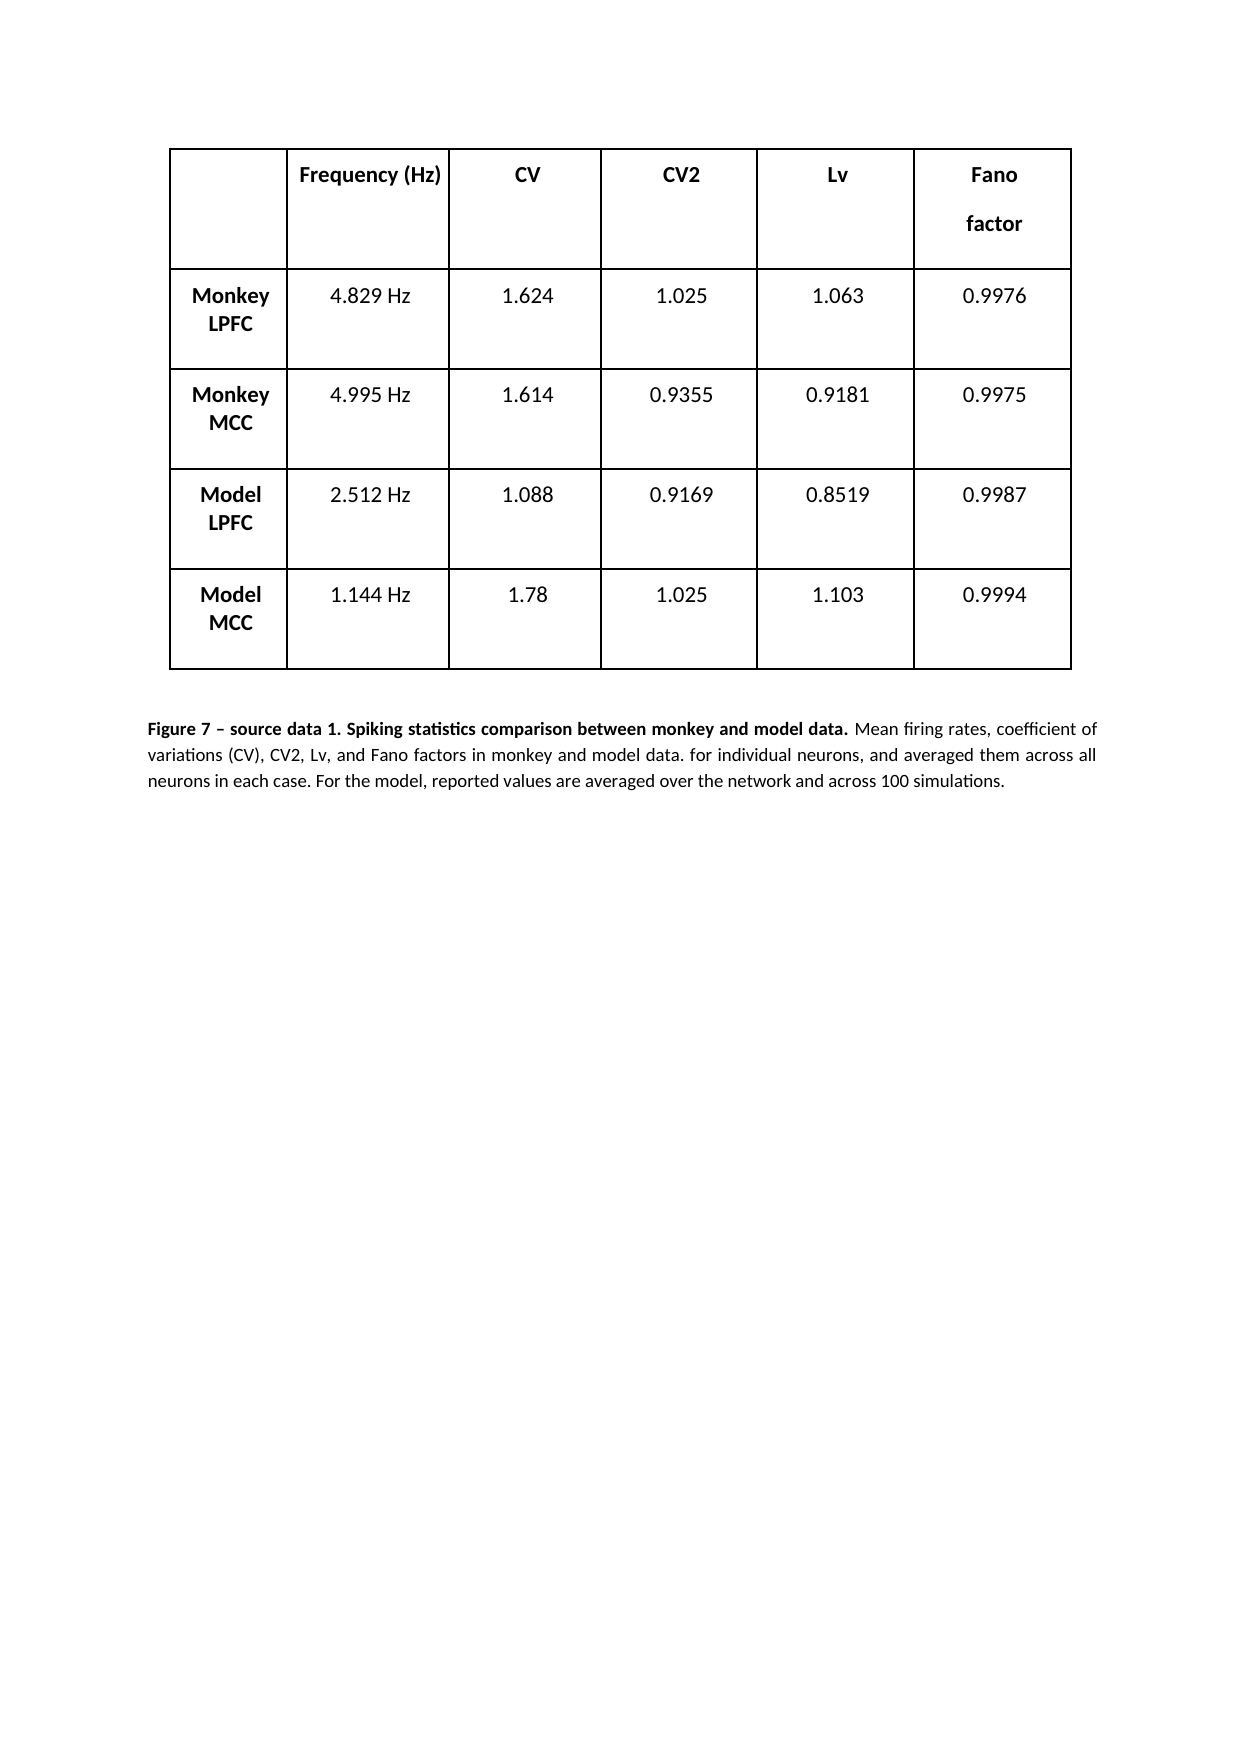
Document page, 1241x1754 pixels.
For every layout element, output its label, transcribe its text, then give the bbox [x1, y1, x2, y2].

table_header CV2 [602, 150, 756, 268]
table_cell 1.144 Hz [288, 570, 448, 667]
table_header CV [450, 150, 600, 268]
table_cell 0.8519 [758, 470, 913, 568]
table_cell 1.624 [450, 270, 600, 368]
table_cell 0.9994 [915, 570, 1070, 667]
table_cell 0.9976 [915, 270, 1070, 368]
table_cell 1.025 [602, 570, 756, 667]
table_header Frequency (Hz) [288, 150, 448, 268]
table_cell Monkey LPFC [171, 270, 286, 368]
table_cell 1.088 [450, 470, 600, 568]
table_cell 1.614 [450, 370, 600, 468]
table_cell 4.829 Hz [288, 270, 448, 368]
text Figure 7 – source data 1. Spiking statistics comparison between monkey and model data. Mean firing rates, coefficient of variations (CV), CV2, Lv, and Fano factors in monkey and model data. for individual neurons, and averaged them across all neurons in each case. For the model, reported values are averaged over the network and across 100 simulations. [148, 717, 1097, 792]
table_header [171, 150, 286, 268]
table_header Fano factor [915, 150, 1070, 268]
table_cell 0.9169 [602, 470, 756, 568]
table_cell 2.512 Hz [288, 470, 448, 568]
table_cell 1.103 [758, 570, 913, 667]
table_cell 4.995 Hz [288, 370, 448, 468]
table_cell Monkey MCC [171, 370, 286, 468]
table_header Lv [758, 150, 913, 268]
table_cell 1.025 [602, 270, 756, 368]
table_cell Model MCC [171, 570, 286, 667]
table_cell 0.9987 [915, 470, 1070, 568]
table_cell 0.9975 [915, 370, 1070, 468]
table_cell 0.9355 [602, 370, 756, 468]
table_cell Model LPFC [171, 470, 286, 568]
table_cell 0.9181 [758, 370, 913, 468]
table_cell 1.063 [758, 270, 913, 368]
table_cell 1.78 [450, 570, 600, 667]
